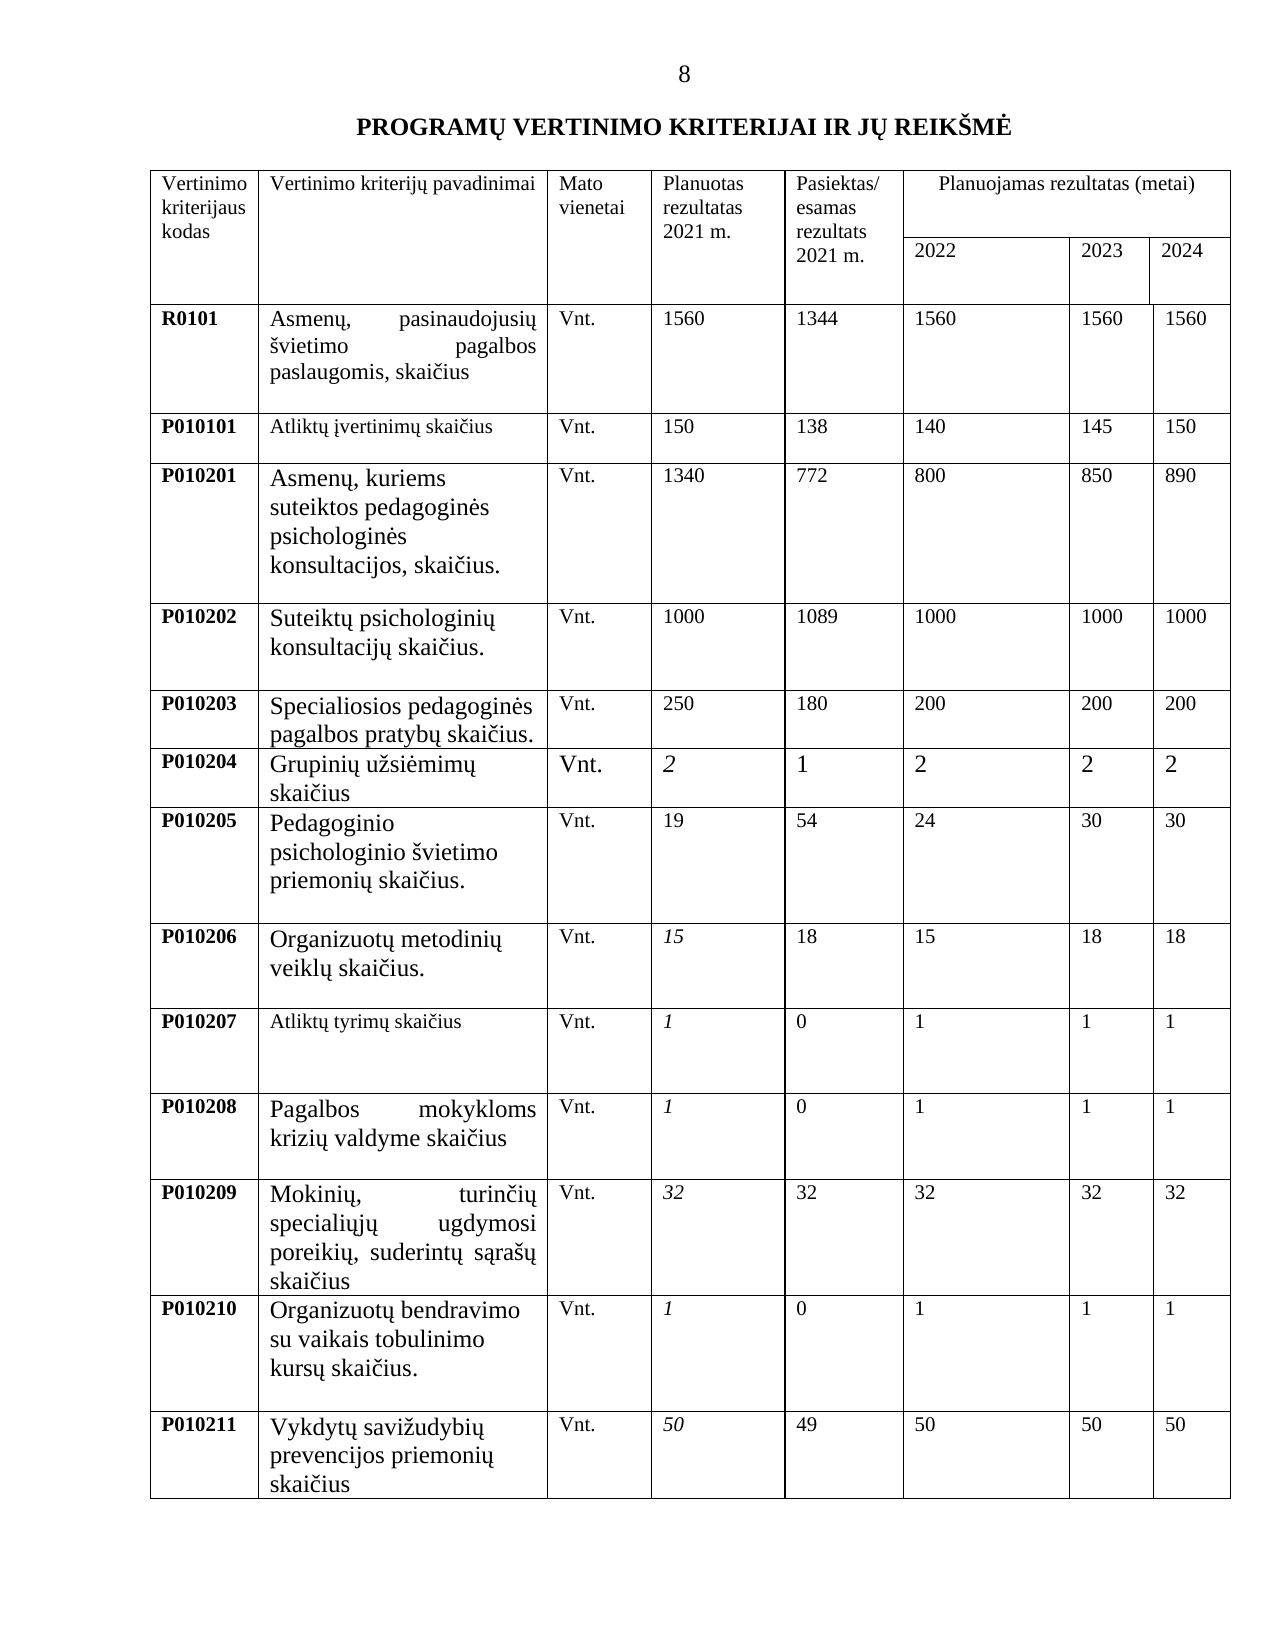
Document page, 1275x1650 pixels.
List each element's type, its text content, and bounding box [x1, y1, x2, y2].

table_cell 2023 [1070, 238, 1149, 304]
table_cell 15 [904, 924, 1069, 1008]
table_cell 18 [1070, 924, 1153, 1008]
table_cell Atliktų tyrimų skaičius [259, 1009, 547, 1093]
table_cell 1344 [786, 305, 903, 413]
table_cell 1 [652, 1094, 784, 1178]
table_cell Organizuotų metodinių veiklų skaičius. [259, 924, 547, 1008]
table_cell 32 [1154, 1180, 1230, 1294]
table_cell 145 [1070, 414, 1153, 462]
table_cell Pedagoginio psichologinio švietimo priemonių skaičius. [259, 808, 547, 923]
table_cell 1 [904, 1009, 1069, 1093]
table_cell Vnt. [548, 604, 651, 690]
table_cell 50 [1070, 1412, 1153, 1498]
table_cell Mokinių, turinčių specialiųjų ugdymosi poreikių, suderintų sąrašų skaičius [259, 1180, 547, 1294]
table_header Vertinimo kriterijų pavadinimai [259, 171, 547, 304]
table_cell 1 [652, 1009, 784, 1093]
table_cell 0 [786, 1296, 903, 1411]
table_cell 1 [1154, 1094, 1230, 1178]
table_cell Specialiosios pedagoginės pagalbos pratybų skaičius. [259, 691, 547, 748]
table_cell 0 [786, 1094, 903, 1178]
table_cell Vnt. [548, 808, 651, 923]
table_cell P010205 [151, 808, 258, 923]
table_cell 32 [1070, 1180, 1153, 1294]
table_cell 1 [904, 1296, 1069, 1411]
table_cell 18 [786, 924, 903, 1008]
table_cell 50 [652, 1412, 784, 1498]
table_cell Vnt. [548, 749, 651, 807]
table_cell 138 [786, 414, 903, 462]
table_cell P010209 [151, 1180, 258, 1294]
table_cell 1000 [904, 604, 1069, 690]
table_cell 2 [1070, 749, 1153, 807]
table_cell Suteiktų psichologinių konsultacijų skaičius. [259, 604, 547, 690]
table_cell 30 [1154, 808, 1230, 923]
table_cell Vykdytų savižudybių prevencijos priemonių skaičius [259, 1412, 547, 1498]
table_cell 1340 [652, 464, 784, 602]
table_cell P010206 [151, 924, 258, 1008]
table_cell Vnt. [548, 1009, 651, 1093]
table_cell 1 [1070, 1094, 1153, 1178]
table_cell 1560 [652, 305, 784, 413]
table_cell 30 [1070, 808, 1153, 923]
table_cell Vnt. [548, 1094, 651, 1178]
table_cell 200 [904, 691, 1069, 748]
table_cell 850 [1070, 464, 1153, 602]
table_header Planuojamas rezultatas (metai) [904, 171, 1230, 237]
table_cell 150 [652, 414, 784, 462]
table_cell 32 [786, 1180, 903, 1294]
table_cell 800 [904, 464, 1069, 602]
table_cell 2 [1154, 749, 1230, 807]
table_cell 2 [652, 749, 784, 807]
table_cell 1 [1070, 1296, 1153, 1411]
table_cell 1 [1070, 1009, 1153, 1093]
table_cell P010211 [151, 1412, 258, 1498]
table_cell 140 [904, 414, 1069, 462]
table_cell 19 [652, 808, 784, 923]
table_cell P010207 [151, 1009, 258, 1093]
table_cell 18 [1154, 924, 1230, 1008]
table_cell Grupinių užsiėmimų skaičius [259, 749, 547, 807]
table_cell 180 [786, 691, 903, 748]
table_cell 50 [1154, 1412, 1230, 1498]
table_cell Asmenų, pasinaudojusių švietimo pagalbos paslaugomis, skaičius [259, 305, 547, 413]
table_cell 2022 [904, 238, 1069, 304]
table_cell 1560 [1070, 305, 1153, 413]
table_header Planuotas rezultatas 2021 m. [652, 171, 784, 304]
table_cell 1 [1154, 1296, 1230, 1411]
table_cell 15 [652, 924, 784, 1008]
table_cell P010202 [151, 604, 258, 690]
table_cell P010210 [151, 1296, 258, 1411]
table_header Pasiektas/ esamas rezultats 2021 m. [786, 171, 903, 304]
table_cell R0101 [151, 305, 258, 413]
table_cell Vnt. [548, 1296, 651, 1411]
table_cell Pagalbos mokykloms krizių valdyme skaičius [259, 1094, 547, 1178]
table_cell Vnt. [548, 691, 651, 748]
table_cell 2024 [1150, 238, 1230, 304]
table_cell 0 [786, 1009, 903, 1093]
table_cell 1000 [1154, 604, 1230, 690]
table_cell 1 [904, 1094, 1069, 1178]
table_cell 32 [652, 1180, 784, 1294]
table_cell 1560 [904, 305, 1069, 413]
table_cell 1 [1154, 1009, 1230, 1093]
table_cell P010208 [151, 1094, 258, 1178]
table_cell 49 [786, 1412, 903, 1498]
table_cell Vnt. [548, 1412, 651, 1498]
table_cell P010201 [151, 464, 258, 602]
table_cell 250 [652, 691, 784, 748]
table_cell 50 [904, 1412, 1069, 1498]
table_cell 24 [904, 808, 1069, 923]
table_cell P010101 [151, 414, 258, 462]
table_cell Vnt. [548, 1180, 651, 1294]
table_cell 1560 [1154, 305, 1230, 413]
table_header Vertinimo kriterijaus kodas [151, 171, 258, 304]
table_cell 150 [1154, 414, 1230, 462]
table_cell P010203 [151, 691, 258, 748]
table_cell Atliktų įvertinimų skaičius [259, 414, 547, 462]
table_cell 1 [786, 749, 903, 807]
table_cell 1000 [652, 604, 784, 690]
table_cell Vnt. [548, 924, 651, 1008]
table_cell 1000 [1070, 604, 1153, 690]
subtitle PROGRAMŲ VERTINIMO KRITERIJAI IR JŲ REIKŠMĖ [150, 112, 1219, 141]
table_cell 32 [904, 1180, 1069, 1294]
table_cell 200 [1070, 691, 1153, 748]
table_cell 2 [904, 749, 1069, 807]
table_cell 1 [652, 1296, 784, 1411]
table_cell Vnt. [548, 305, 651, 413]
table_cell Vnt. [548, 414, 651, 462]
table_cell P010204 [151, 749, 258, 807]
table_cell Organizuotų bendravimo su vaikais tobulinimo kursų skaičius. [259, 1296, 547, 1411]
table_cell 890 [1154, 464, 1230, 602]
table_cell 54 [786, 808, 903, 923]
table_cell 200 [1154, 691, 1230, 748]
table_cell 772 [786, 464, 903, 602]
table_cell 1089 [786, 604, 903, 690]
table_cell Asmenų, kuriems suteiktos pedagoginės psichologinės konsultacijos, skaičius. [259, 464, 547, 602]
table_cell Vnt. [548, 464, 651, 602]
table_header Mato vienetai [548, 171, 651, 304]
